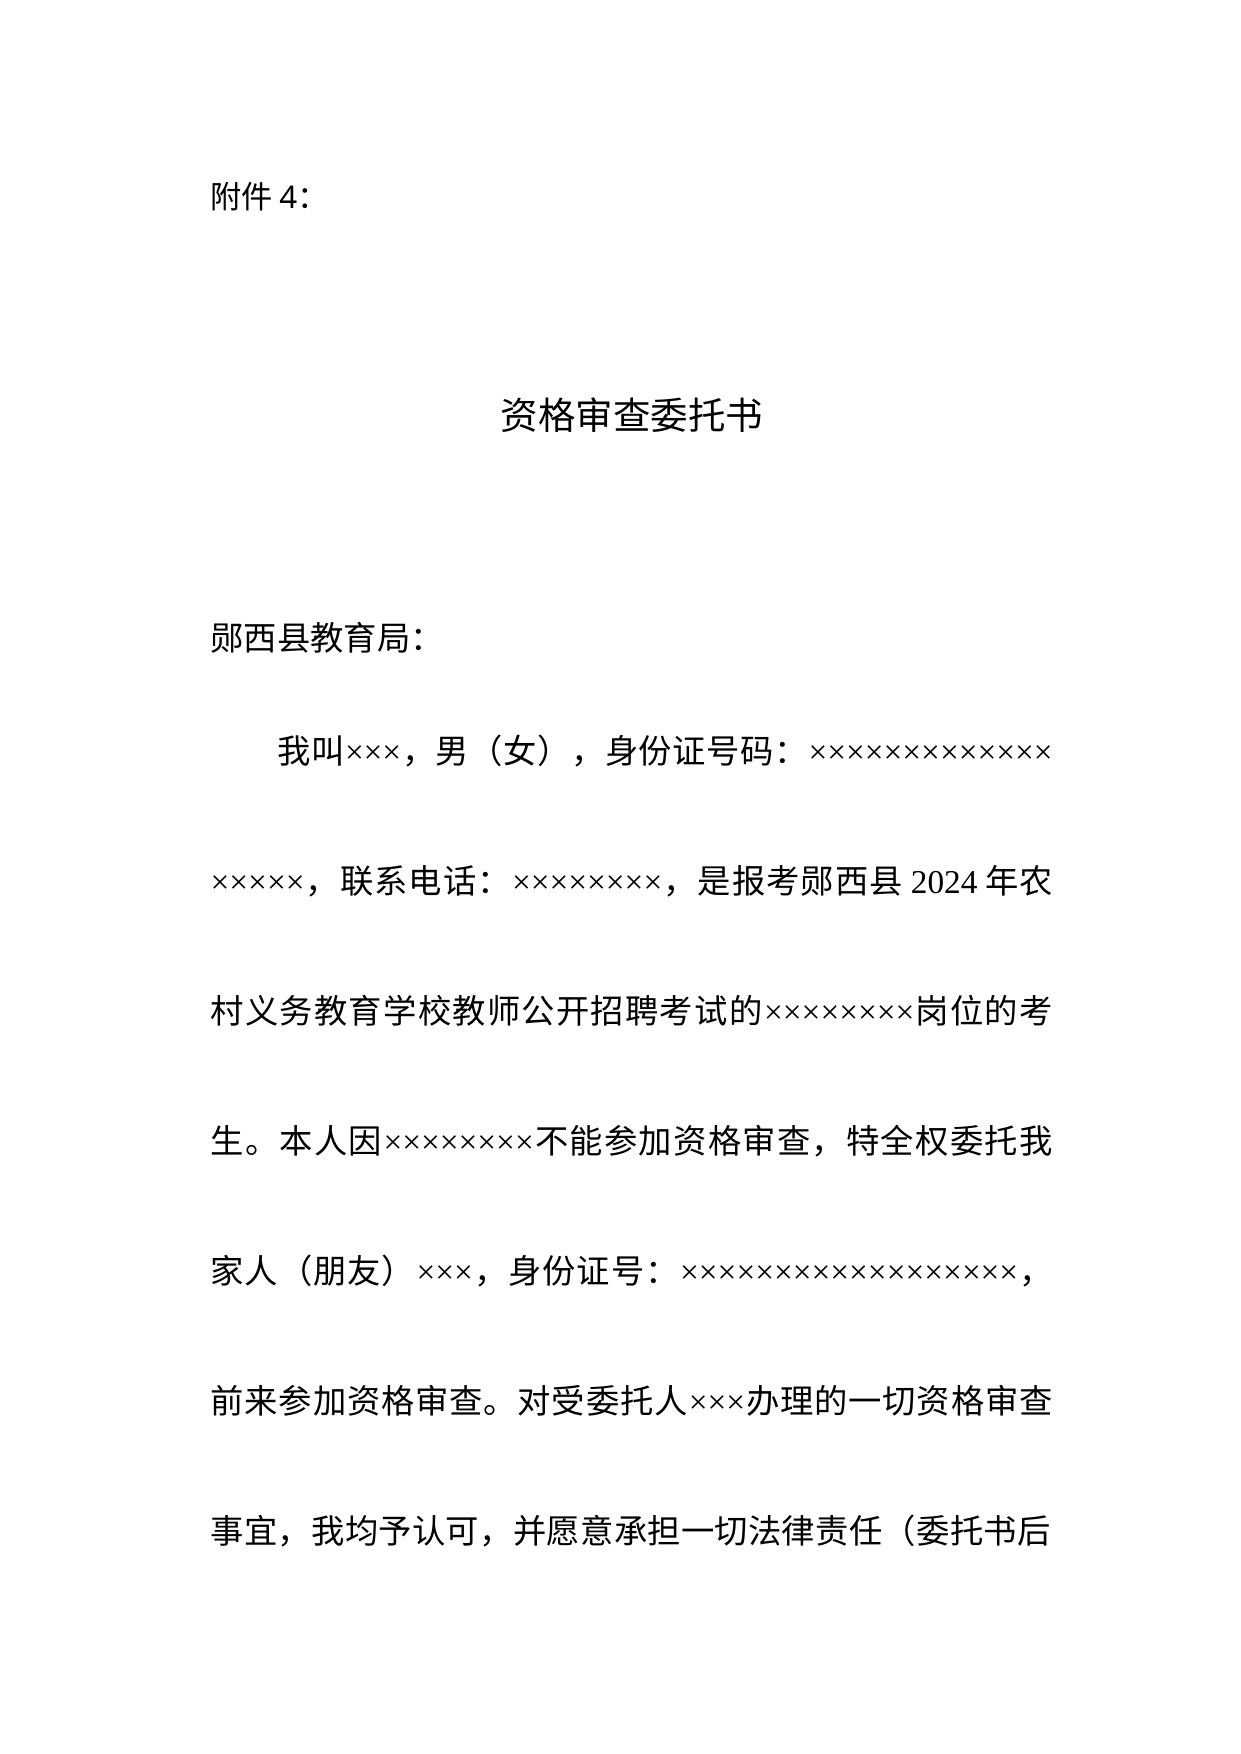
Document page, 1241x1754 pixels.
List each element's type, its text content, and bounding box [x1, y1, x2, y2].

text 附件4： [210, 162, 1053, 227]
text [210, 716, 1053, 1561]
text 郧西县教育局： [210, 603, 1053, 668]
text 资格审查委托书 [210, 381, 1053, 446]
